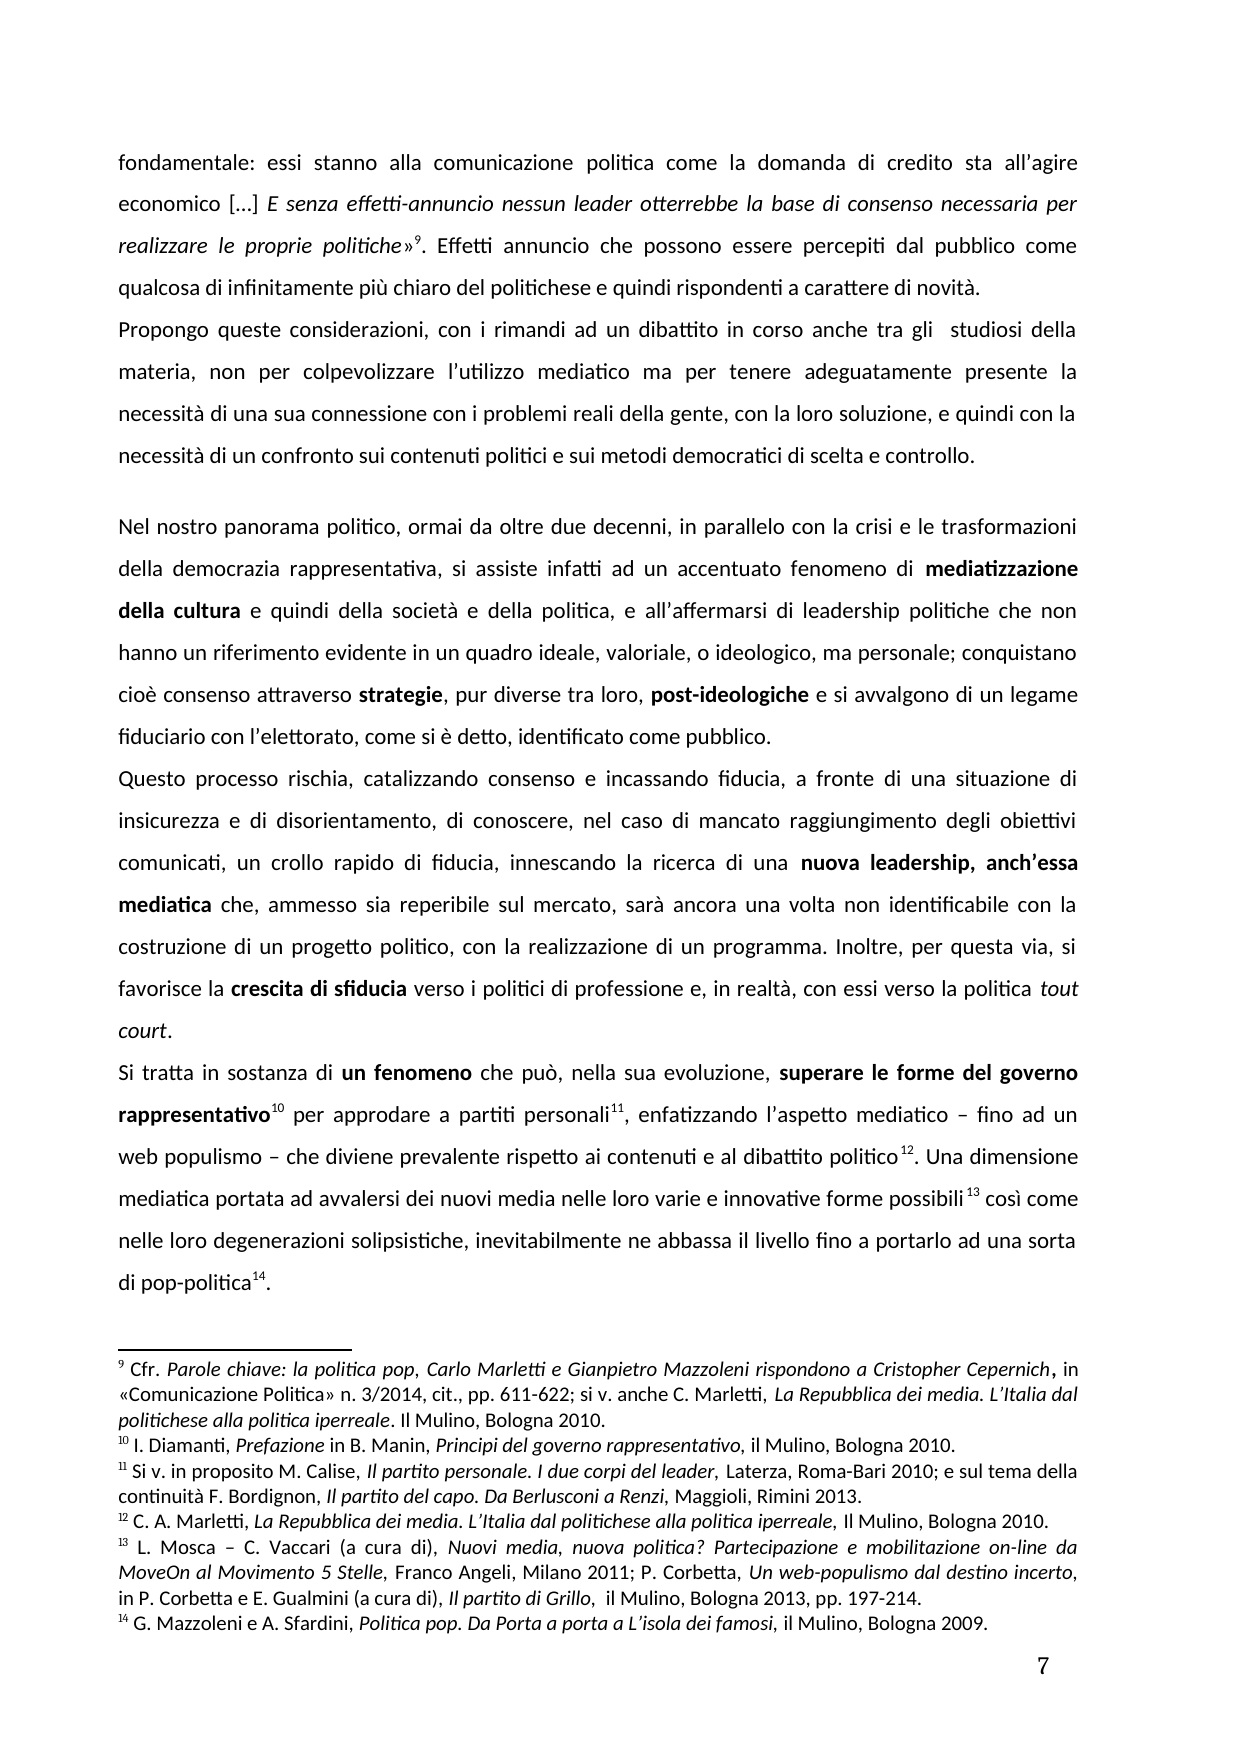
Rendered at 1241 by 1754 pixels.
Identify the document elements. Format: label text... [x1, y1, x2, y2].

text Nel nostro panorama politico, ormai da oltre due decenni, in parallelo con la crisi e le trasformazioni della democrazia rappresentativa, si assiste infatti ad un accentuato fenomeno di mediatizzazione della cultura e quindi della società e della politica, e all’affermarsi di leadership politiche che non hanno un riferimento evidente in un quadro ideale, valoriale, o ideologico, ma personale; conquistano cioè consenso attraverso strategie, pur diverse tra loro, post-ideologiche e si avvalgono di un legame fiduciario con l’elettorato, come si è detto, identificato come pubblico. [118, 512, 1078, 750]
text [118, 148, 1078, 302]
text Questo processo rischia, catalizzando consenso e incassando fiducia, a fronte di una situazione di insicurezza e di disorientamento, di conoscere, nel caso di mancato raggiungimento degli obiettivi comunicati, un crollo rapido di fiducia, innescando la ricerca di una nuova leadership, anch’essa mediatica che, ammesso sia reperibile sul mercato, sarà ancora una volta non identificabile con la costruzione di un progetto politico, con la realizzazione di un programma. Inoltre, per questa via, si favorisce la crescita di sfiducia verso i politici di professione e, in realtà, con essi verso la politica tout court. [118, 764, 1078, 1044]
text Propongo queste considerazioni, con i rimandi ad un dibattito in corso anche tra gli studiosi della materia, non per colpevolizzare l’utilizzo mediatico ma per tenere adeguatamente presente la necessità di una sua connessione con i problemi reali della gente, con la loro soluzione, e quindi con la necessità di un confronto sui contenuti politici e sui metodi democratici di scelta e controllo. [118, 316, 1078, 469]
text Si tratta in sostanza di un fenomeno che può, nella sua evoluzione, superare le forme del governo rappresentativo per approdare a partiti personali, enfatizzando l’aspetto mediatico – fino ad un web populismo – che diviene prevalente rispetto ai contenuti e al dibattito politico. Una dimensione mediatica portata ad avvalersi dei nuovi media nelle loro varie e innovative forme possibili così come nelle loro degenerazioni solipsistiche, inevitabilmente ne abbassa il livello fino a portarlo ad una sorta di pop-politica. [118, 1058, 1078, 1296]
